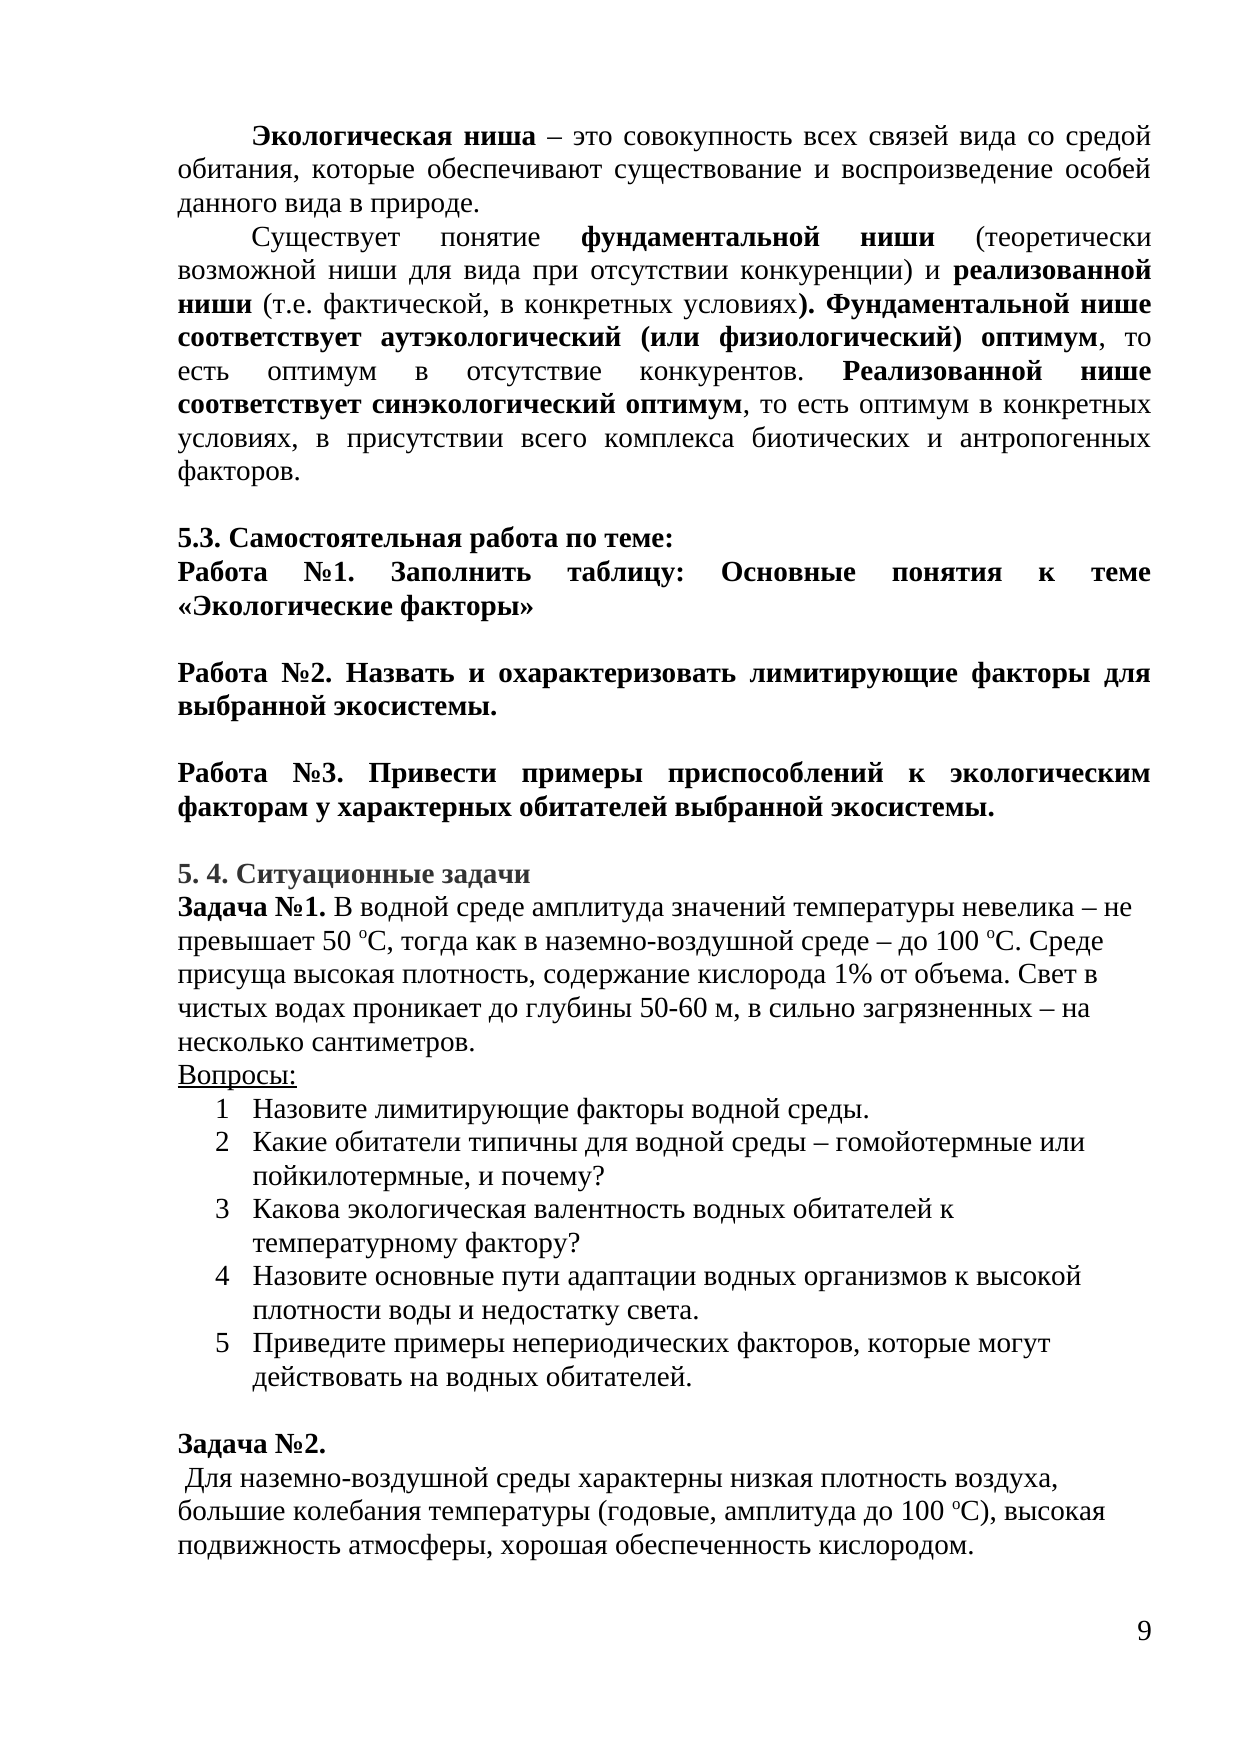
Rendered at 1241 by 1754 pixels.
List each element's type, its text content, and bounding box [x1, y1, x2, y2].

text Существует понятие фундаментальной ниши (теоретически возможной ниши для вида при отсутствии конкуренции) и реализованной ниши (т.е. фактической, в конкретных условиях). Фундаментальной нише соответствует аутэкологический (или физиологический) оптимум, то есть оптимум в отсутствие конкурентов. Реализованной нише соответствует синэкологический оптимум, то есть оптимум в конкретных условиях, в присутствии всего комплекса биотических и антропогенных факторов. [177, 219, 1152, 487]
text Вопросы: [177, 1057, 1152, 1091]
list Какие обитатели типичны для водной среды – гомойотермные или пойкилотермные, и почему? [215, 1124, 1152, 1191]
list Назовите лимитирующие факторы водной среды. [215, 1091, 1152, 1124]
text Работа №3. Привести примеры приспособлений к экологическим факторам у характерных обитателей выбранной экосистемы. [177, 755, 1152, 822]
list Приведите примеры непериодических факторов, которые могут действовать на водных обитателей. [215, 1326, 1152, 1393]
text Работа №2. Назвать и охарактеризовать лимитирующие факторы для выбранной экосистемы. [177, 655, 1152, 722]
text Экологическая ниша – это совокупность всех связей вида со средой обитания, которые обеспечивают существование и воспроизведение особей данного вида в природе. [177, 118, 1152, 219]
text 5.3. Самостоятельная работа по теме: [177, 521, 1152, 554]
text Работа №1. Заполнить таблицу: Основные понятия к теме «Экологические факторы» [177, 554, 1152, 621]
list Какова экологическая валентность водных обитателей к температурному фактору? [215, 1191, 1152, 1258]
list Назовите основные пути адаптации водных организмов к высокой плотности воды и недостатку света. [215, 1258, 1152, 1326]
text Задача №2. [177, 1426, 1152, 1460]
text Для наземно-воздушной среды характерны низкая плотность воздуха, большие колебания температуры (годовые, амплитуда до 100 оС), высокая подвижность атмосферы, хорошая обеспеченность кислородом. [177, 1460, 1152, 1560]
text 5. 4. Ситуационные задачи [177, 856, 1152, 889]
text Задача №1. В водной среде амплитуда значений температуры невелика – не превышает 50 оС, тогда как в наземно-воздушной среде – до 100 оС. Среде присуща высокая плотность, содержание кислорода 1% от объема. Свет в чистых водах проникает до глубины 50-60 м, в сильно загрязненных – на несколько сантиметров. [177, 889, 1152, 1057]
